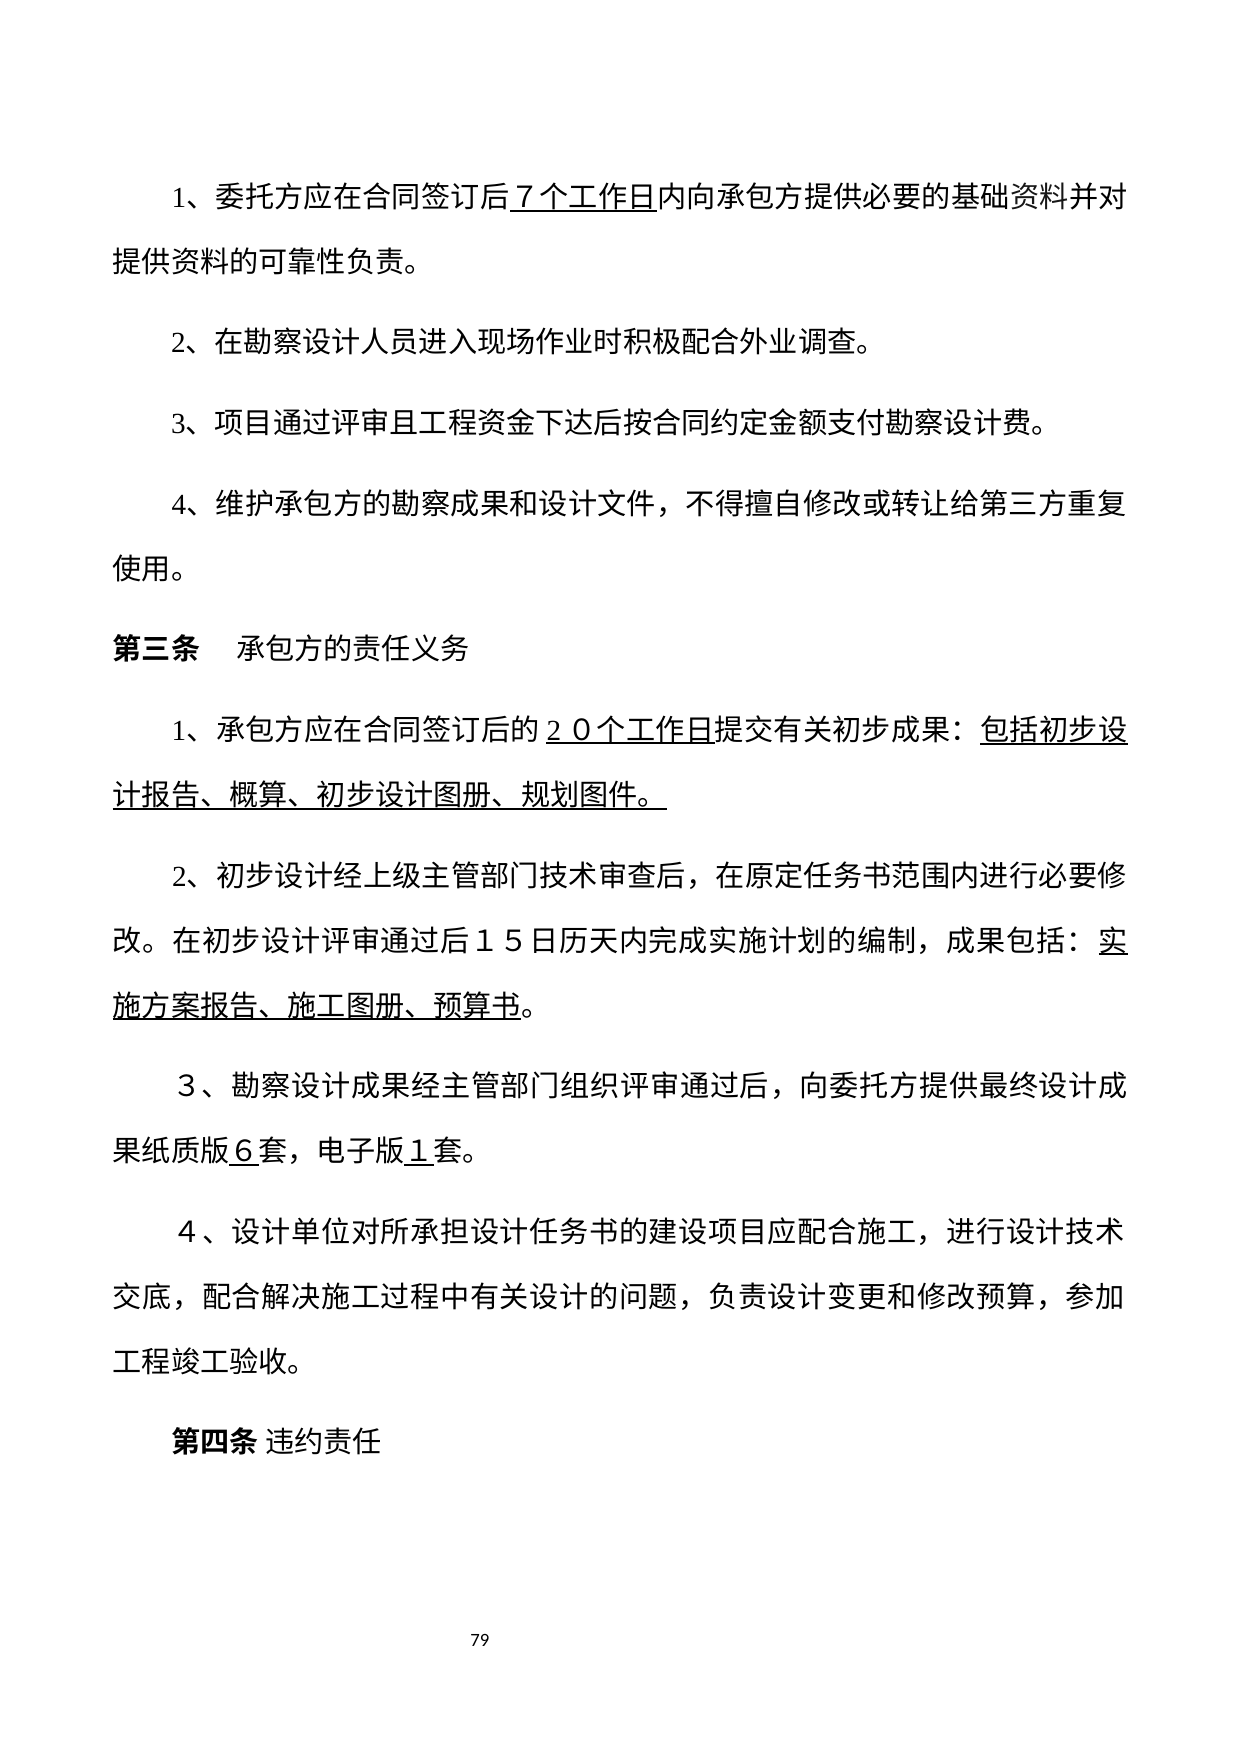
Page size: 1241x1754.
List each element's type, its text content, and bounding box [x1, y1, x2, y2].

text 1、委托方应在合同签订后７个工作日内向承包方提供必要的基础资料并对提供资料的可靠性负责。 [112, 162, 1128, 292]
text 3、项目通过评审且工程资金下达后按合同约定金额支付勘察设计费。 [112, 388, 1128, 453]
text 第四条 违约责任 [112, 1408, 1128, 1473]
text 1、承包方应在合同签订后的2０个工作日提交有关初步成果：包括初步设计报告、概算、初步设计图册、规划图件。 [112, 695, 1128, 825]
text 第三条 承包方的责任义务 [112, 614, 1128, 679]
text 2、在勘察设计人员进入现场作业时积极配合外业调查。 [112, 308, 1128, 373]
text 2、初步设计经上级主管部门技术审查后，在原定任务书范围内进行必要修改。在初步设计评审通过后１５日历天内完成实施计划的编制，成果包括：实施方案报告、施工图册、预算书。 [112, 841, 1128, 1036]
text 4、维护承包方的勘察成果和设计文件，不得擅自修改或转让给第三方重复使用。 [112, 469, 1128, 599]
text ４、设计单位对所承担设计任务书的建设项目应配合施工，进行设计技术交底，配合解决施工过程中有关设计的问题，负责设计变更和修改预算，参加工程竣工验收。 [112, 1197, 1128, 1392]
text ３、勘察设计成果经主管部门组织评审通过后，向委托方提供最终设计成果纸质版６套，电子版１套。 [112, 1051, 1128, 1181]
